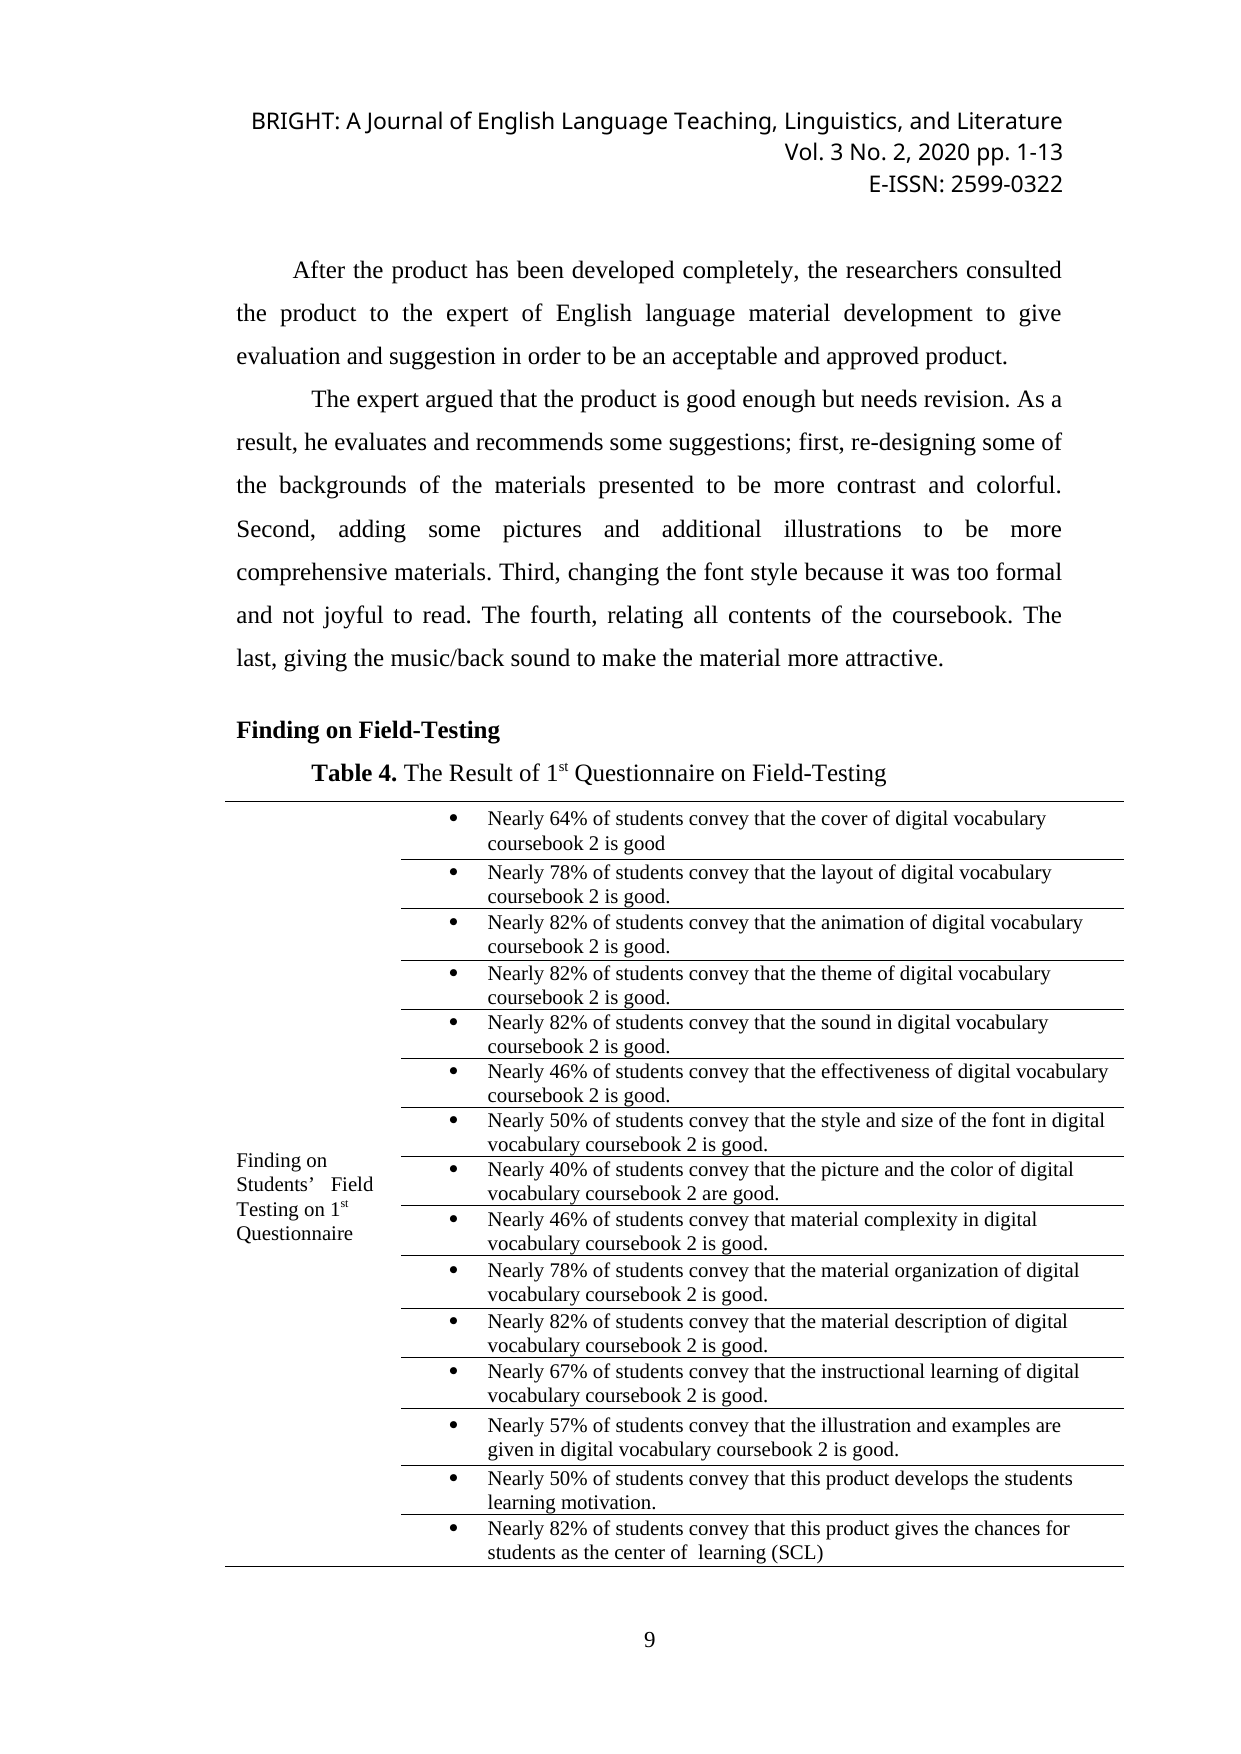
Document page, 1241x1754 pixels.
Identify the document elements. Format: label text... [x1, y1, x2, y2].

table_cell Nearly 50% of students convey that the style and size of the font in digital vocabulary coursebook 2 is good. [401, 1108, 1123, 1156]
table_cell Nearly 82% of students convey that the theme of digital vocabulary coursebook 2 is good. [401, 961, 1123, 1009]
text Finding on Field-Testing [236, 715, 1063, 744]
text After the product has been developed completely, the researchers consulted the product to the expert of English language material development to give evaluation and suggestion in order to be an acceptable and approved product. [236, 255, 1063, 370]
table_cell Nearly 82% of students convey that this product gives the chances for students as the center of learning (SCL) [401, 1515, 1123, 1566]
table_cell Nearly 82% of students convey that the sound in digital vocabulary coursebook 2 is good. [401, 1010, 1123, 1058]
table_cell Nearly 82% of students convey that the material description of digital vocabulary coursebook 2 is good. [401, 1309, 1123, 1357]
table_cell Nearly 78% of students convey that the material organization of digital vocabulary coursebook 2 is good. [401, 1256, 1123, 1307]
table_cell Nearly 67% of students convey that the instructional learning of digital vocabulary coursebook 2 is good. [401, 1358, 1123, 1408]
text The expert argued that the product is good enough but needs revision. As a result, he evaluates and recommends some suggestions; first, re-designing some of the backgrounds of the materials presented to be more contrast and colorful. Second, adding some pictures and additional illustrations to be more comprehensive materials. Third, changing the font style because it was too formal and not joyful to read. The fourth, relating all contents of the coursebook. The last, giving the music/back sound to make the material more attractive. [236, 384, 1063, 672]
table_cell Nearly 40% of students convey that the picture and the color of digital vocabulary coursebook 2 are good. [401, 1157, 1123, 1205]
table_cell Nearly 78% of students convey that the layout of digital vocabulary coursebook 2 is good. [401, 860, 1123, 908]
table_cell Nearly 46% of students convey that material complexity in digital vocabulary coursebook 2 is good. [401, 1206, 1123, 1254]
text Table 4. The Result of 1st Questionnaire on Field-Testing [236, 758, 1063, 787]
table_cell Nearly 50% of students convey that this product develops the students learning motivation. [401, 1466, 1123, 1514]
table_cell Nearly 46% of students convey that the effectiveness of digital vocabulary coursebook 2 is good. [401, 1059, 1123, 1107]
table_header Finding on Students’ Field Testing on 1st Questionnaire [225, 802, 401, 1566]
table_cell Nearly 57% of students convey that the illustration and examples are given in digital vocabulary coursebook 2 is good. [401, 1409, 1123, 1464]
table_header Nearly 64% of students convey that the cover of digital vocabulary coursebook 2 is good [401, 802, 1123, 859]
table_cell Nearly 82% of students convey that the animation of digital vocabulary coursebook 2 is good. [401, 909, 1123, 959]
